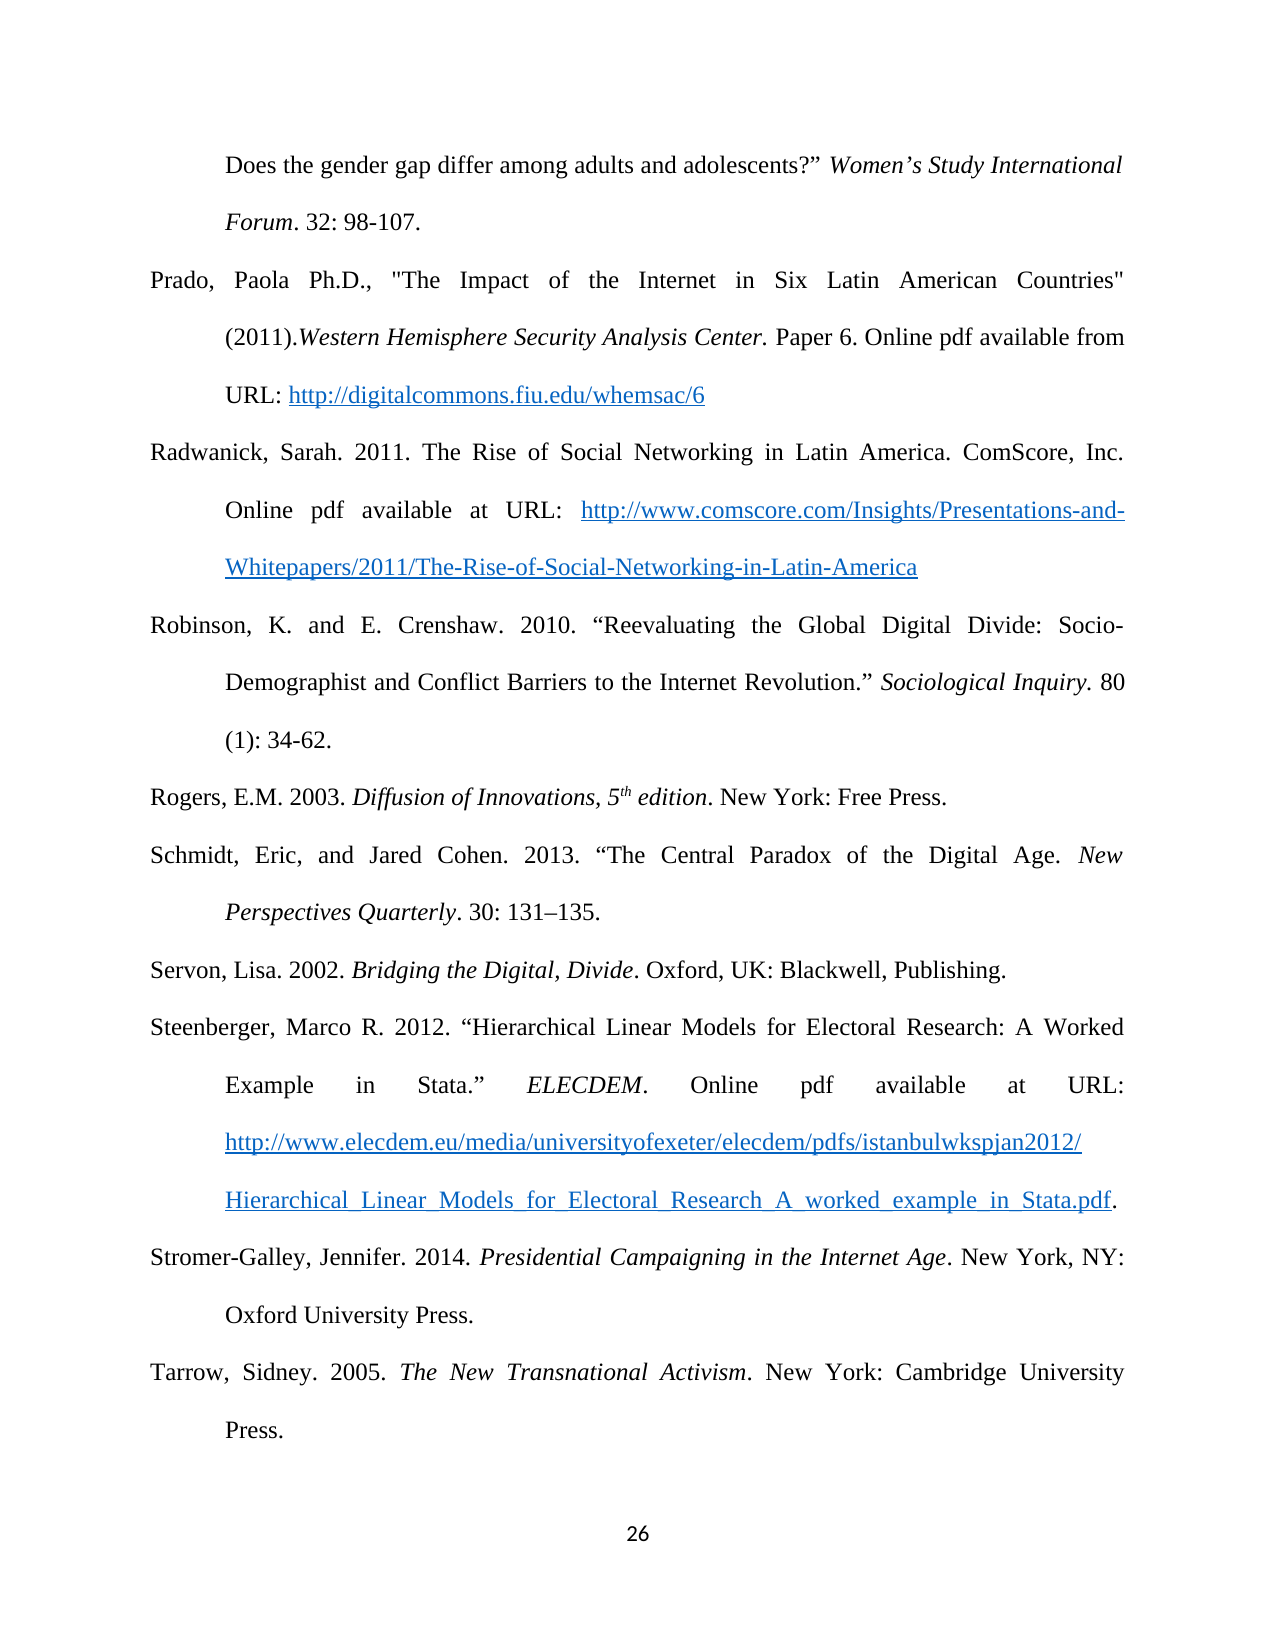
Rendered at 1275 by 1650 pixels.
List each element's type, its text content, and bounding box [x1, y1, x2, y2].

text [150, 150, 1125, 236]
text Stromer-Galley, Jennifer. 2014. Presidential Campaigning in the Internet Age. New York, NY: Oxford University Press. [150, 1242, 1125, 1329]
text Servon, Lisa. 2002. Bridging the Digital, Divide. Oxford, UK: Blackwell, Publishing. [150, 955, 1125, 984]
text Tarrow, Sidney. 2005. The New Transnational Activism. New York: Cambridge University Press. [150, 1357, 1125, 1444]
text Schmidt, Eric, and Jared Cohen. 2013. “The Central Paradox of the Digital Age. New Perspectives Quarterly. 30: 131–135. [150, 840, 1125, 926]
text Prado, Paola Ph.D., "The Impact of the Internet in Six Latin American Countries" (2011).Western Hemisphere Security Analysis Center. Paper 6. Online pdf available from URL: http://digitalcommons.fiu.edu/whemsac/6 [150, 265, 1125, 409]
text Steenberger, Marco R. 2012. “Hierarchical Linear Models for Electoral Research: A Worked Example in Stata.” ELECDEM. Online pdf available at URL: http://www.elecdem.eu/media/universityofexeter/elecdem/pdfs/istanbulwkspjan2012/Hierarchical_Linear_Models_for_Electoral_Research_A_worked_example_in_Stata.pdf. [150, 1012, 1125, 1214]
text Radwanick, Sarah. 2011. The Rise of Social Networking in Latin America. ComScore, Inc. Online pdf available at URL: http://www.comscore.com/Insights/Presentations-and-Whitepapers/2011/The-Rise-of-Social-Networking-in-Latin-America [150, 437, 1125, 581]
text Robinson, K. and E. Crenshaw. 2010. “Reevaluating the Global Digital Divide: Socio-Demographist and Conflict Barriers to the Internet Revolution.” Sociological Inquiry. 80 (1): 34-62. [150, 610, 1125, 754]
text Rogers, E.M. 2003. Diffusion of Innovations, 5th edition. New York: Free Press. [150, 782, 1125, 811]
